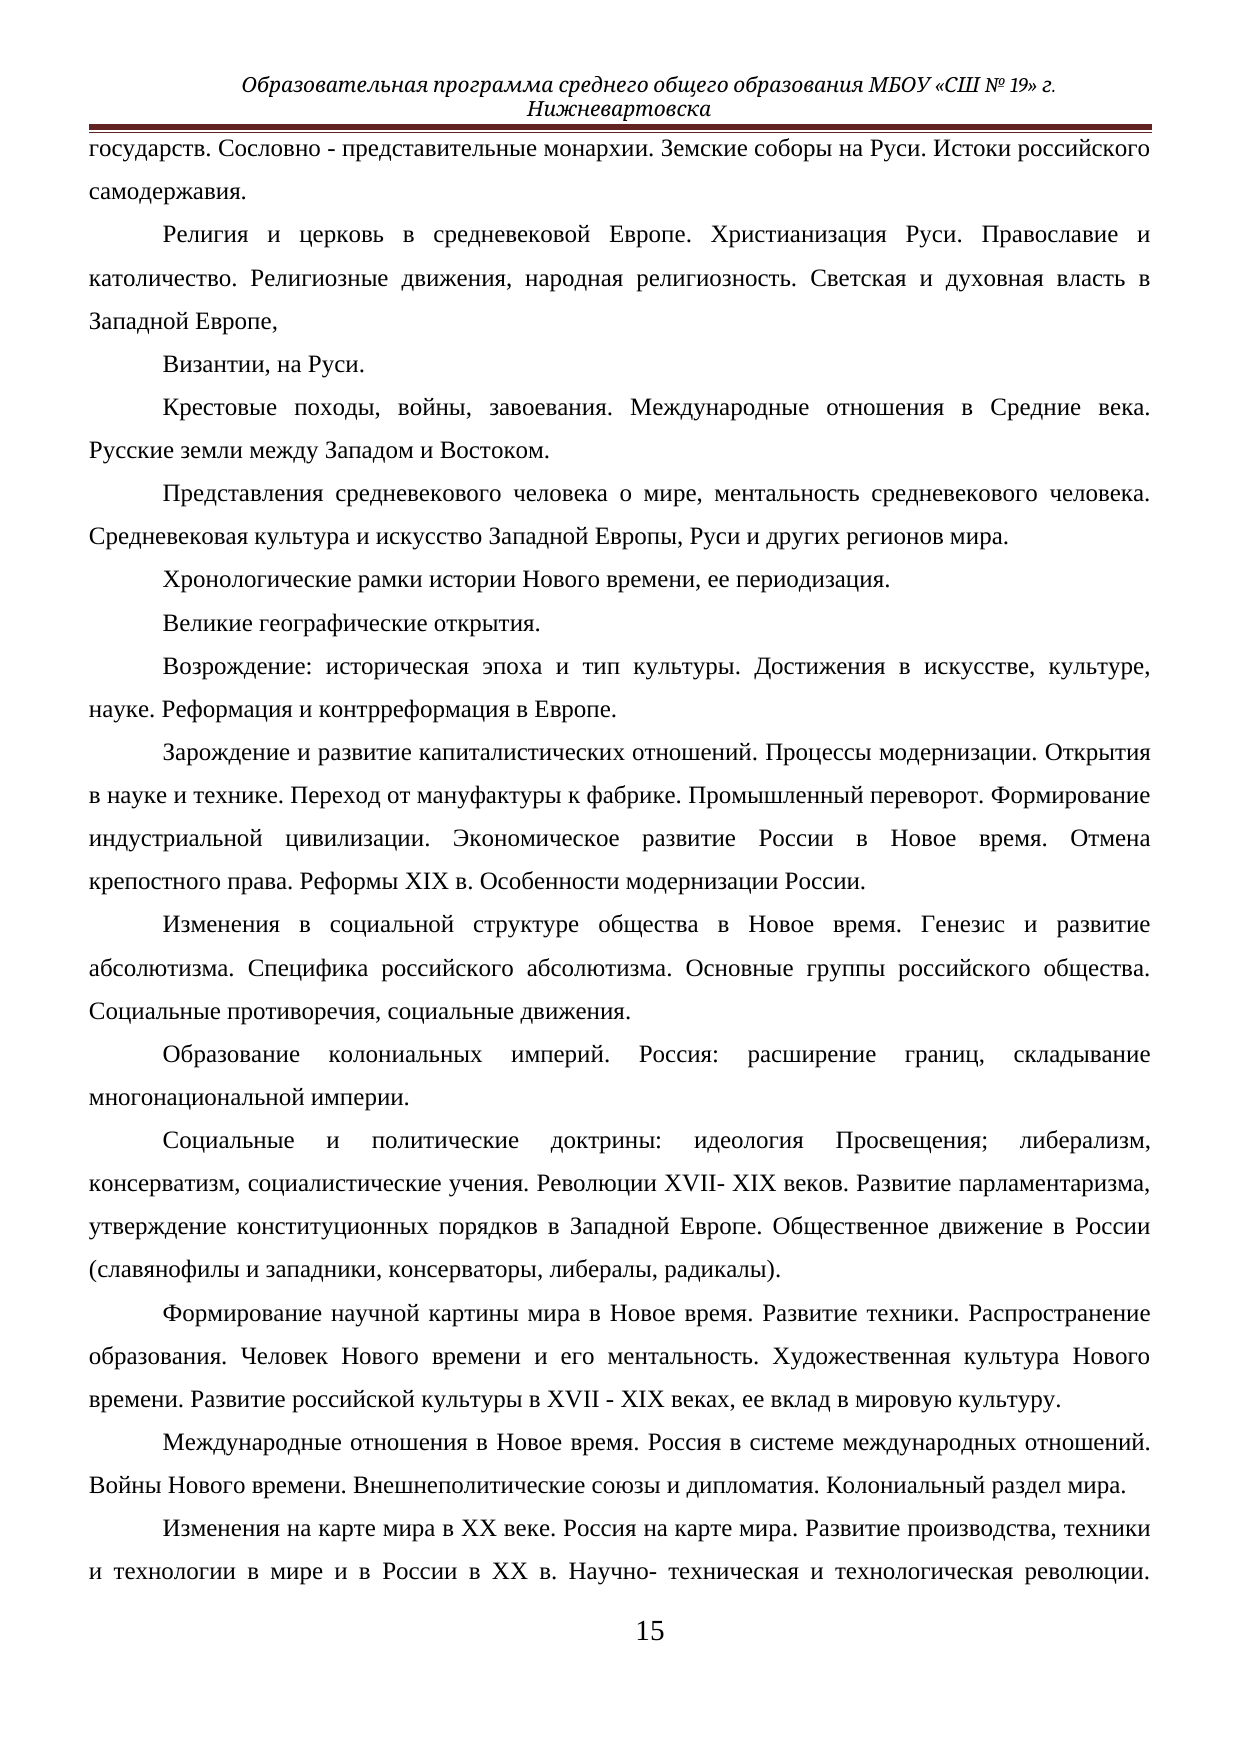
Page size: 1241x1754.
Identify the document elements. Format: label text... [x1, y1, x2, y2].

text Изменения в социальной структуре общества в Новое время. Генезис и развитие абсолютизма. Специфика российского абсолютизма. Основные группы российского общества. Социальные противоречия, социальные движения. [89, 909, 1152, 1024]
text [89, 133, 1152, 205]
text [89, 1513, 1152, 1585]
text Образование колониальных империй. Россия: расширение границ, складывание многонациональной империи. [89, 1039, 1152, 1111]
text Международные отношения в Новое время. Россия в системе международных отношений. Войны Нового времени. Внешнеполитические союзы и дипломатия. Колониальный раздел мира. [89, 1427, 1152, 1499]
text Возрождение: историческая эпоха и тип культуры. Достижения в искусстве, культуре, науке. Реформация и контрреформация в Европе. [89, 651, 1152, 723]
text Зарождение и развитие капиталистических отношений. Процессы модернизации. Открытия в науке и технике. Переход от мануфактуры к фабрике. Промышленный переворот. Формирование индустриальной цивилизации. Экономическое развитие России в Новое время. Отмена крепостного права. Реформы XIX в. Особенности модернизации России. [89, 737, 1152, 895]
text Религия и церковь в средневековой Европе. Христианизация Руси. Православие и католичество. Религиозные движения, народная религиозность. Светская и духовная власть в Западной Европе, [89, 219, 1152, 334]
text Социальные и политические доктрины: идеология Просвещения; либерализм, консерватизм, социалистические учения. Революции XVII- XIX веков. Развитие парламентаризма, утверждение конституционных порядков в Западной Европе. Общественное движение в России (славянофилы и западники, консерваторы, либералы, радикалы). [89, 1125, 1152, 1283]
text Представления средневекового человека о мире, ментальность средневекового человека. Средневековая культура и искусство Западной Европы, Руси и других регионов мира. [89, 478, 1152, 550]
text Хронологические рамки истории Нового времени, ее периодизация. [89, 564, 1152, 593]
text Формирование научной картины мира в Новое время. Развитие техники. Распространение образования. Человек Нового времени и его ментальность. Художественная культура Нового времени. Развитие российской культуры в XVII - XIX веках, ее вклад в мировую культуру. [89, 1298, 1152, 1413]
text Византии, на Руси. [89, 349, 1152, 378]
text Крестовые походы, войны, завоевания. Международные отношения в Средние века. Русские земли между Западом и Востоком. [89, 392, 1152, 464]
text Великие географические открытия. [89, 608, 1152, 636]
